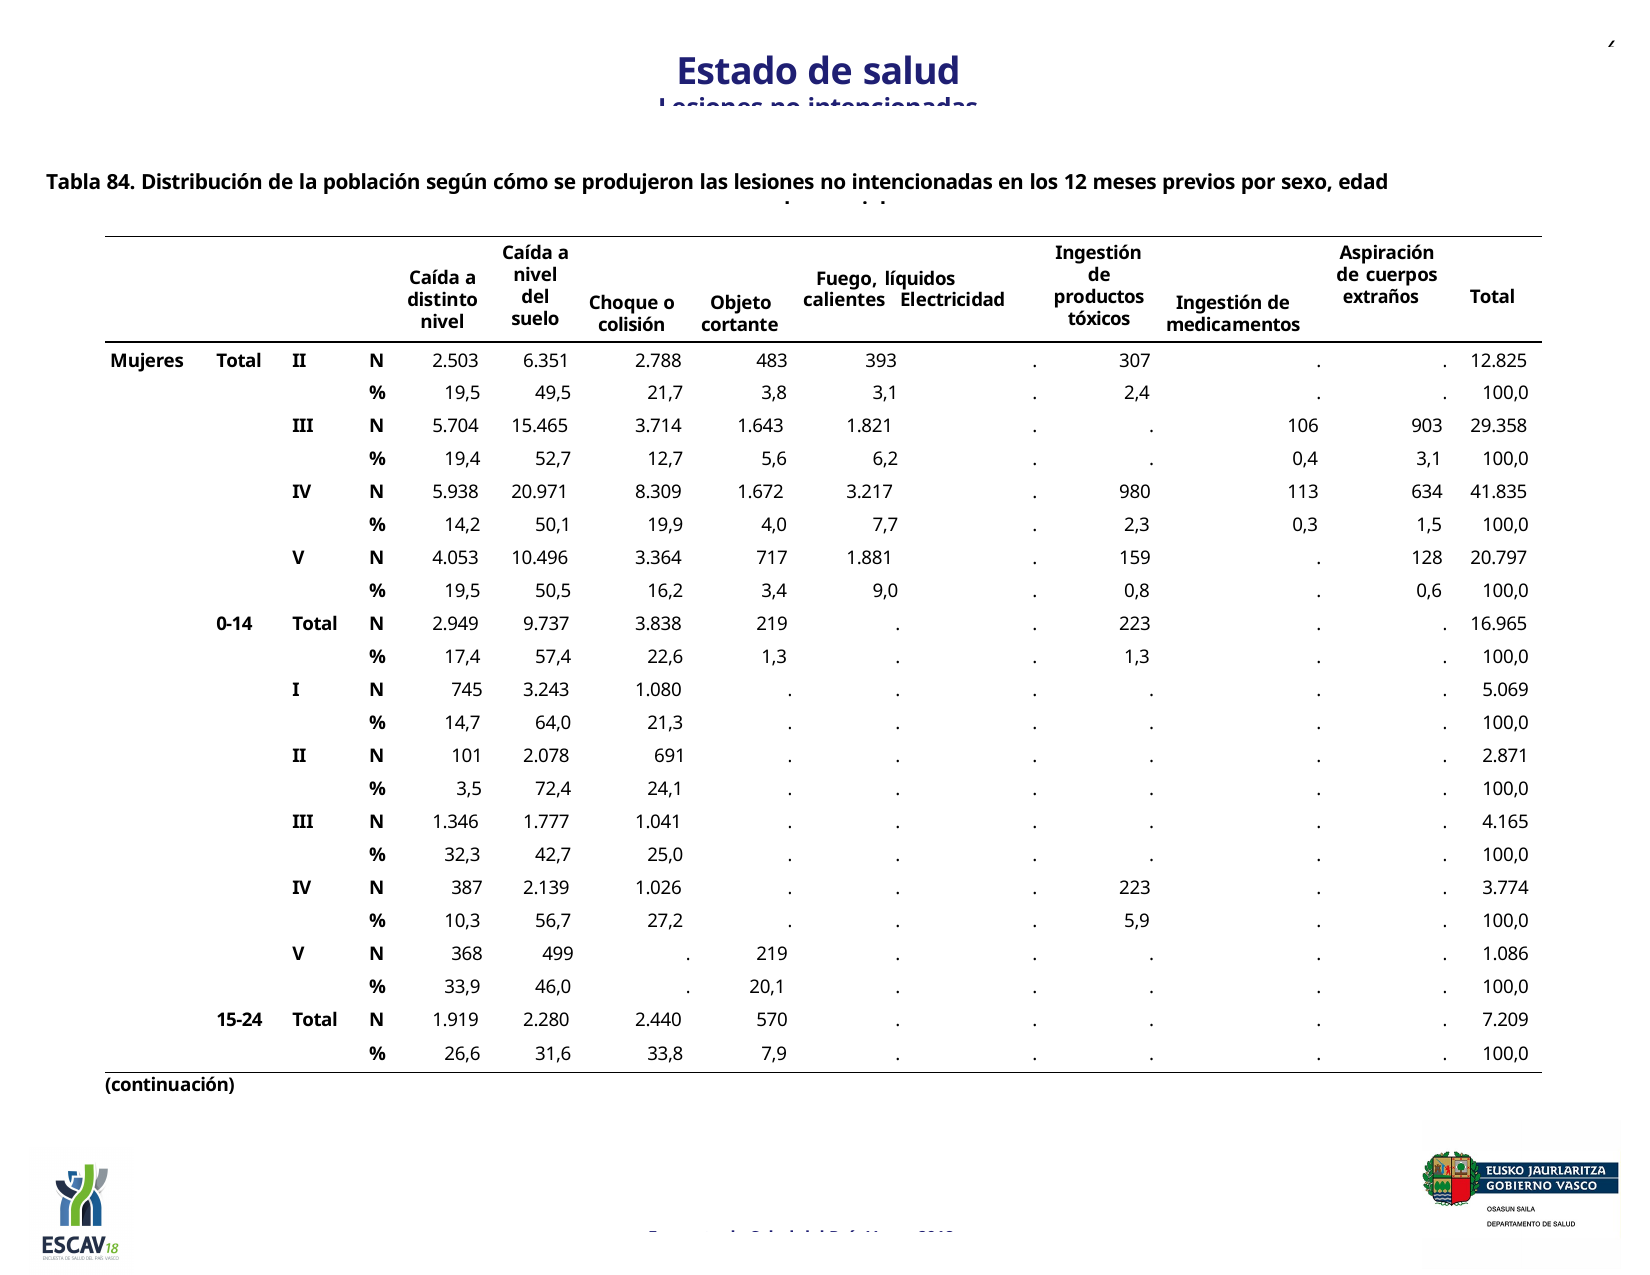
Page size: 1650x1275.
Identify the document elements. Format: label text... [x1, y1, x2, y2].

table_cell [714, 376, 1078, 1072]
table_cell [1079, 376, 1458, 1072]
picture [1422, 1120, 1621, 1269]
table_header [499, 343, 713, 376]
text Choque o colisión [589, 292, 684, 336]
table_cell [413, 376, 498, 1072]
text Caída a distinto nivel [404, 267, 481, 333]
text Aspiración de cuerpos [1334, 242, 1440, 286]
text (continuación) [105, 1073, 1642, 1096]
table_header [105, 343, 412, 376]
picture [29, 1147, 134, 1275]
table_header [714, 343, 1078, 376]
text Fuego, líquidos [809, 267, 959, 289]
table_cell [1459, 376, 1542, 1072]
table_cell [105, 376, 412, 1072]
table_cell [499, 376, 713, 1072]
text Objeto cortante [701, 292, 786, 336]
text extraños Total [1343, 286, 1642, 308]
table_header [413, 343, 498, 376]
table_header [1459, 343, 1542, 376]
text Ingestión de medicamentos [1166, 292, 1314, 336]
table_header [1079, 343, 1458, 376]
text Caída a nivel del suelo [498, 242, 573, 330]
text Ingestión de productos tóxicos [1048, 242, 1149, 330]
text calientes Electricidad [803, 289, 1030, 311]
